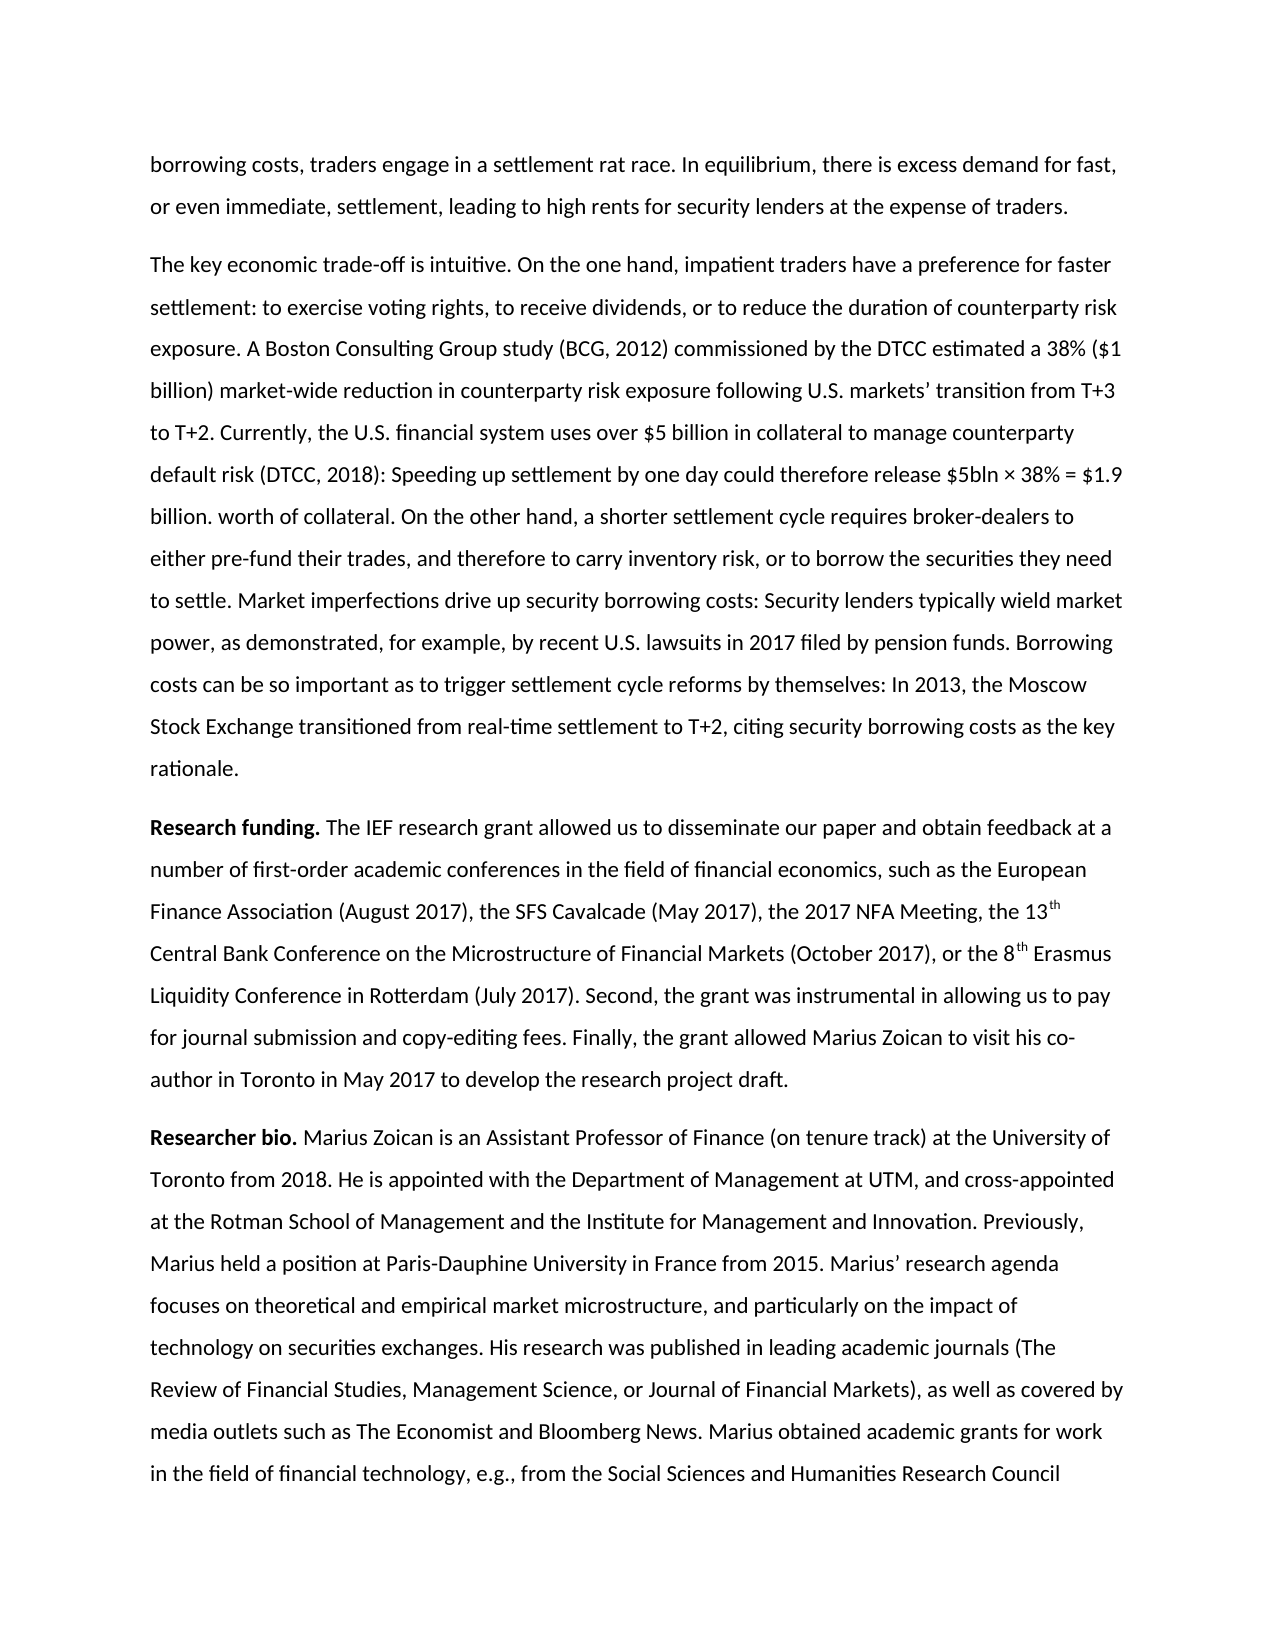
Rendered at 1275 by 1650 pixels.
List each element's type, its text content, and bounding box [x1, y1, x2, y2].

text Research funding. The IEF research grant allowed us to disseminate our paper and obtain feedback at a number of first-order academic conferences in the field of financial economics, such as the European Finance Association (August 2017), the SFS Cavalcade (May 2017), the 2017 NFA Meeting, the 13th Central Bank Conference on the Microstructure of Financial Markets (October 2017), or the 8th Erasmus Liquidity Conference in Rotterdam (July 2017). Second, the grant was instrumental in allowing us to pay for journal submission and copy-editing fees. Finally, the grant allowed Marius Zoican to visit his co-author in Toronto in May 2017 to develop the research project draft. [150, 813, 1125, 1093]
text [150, 1123, 1125, 1487]
text The key economic trade-off is intuitive. On the one hand, impatient traders have a preference for faster settlement: to exercise voting rights, to receive dividends, or to reduce the duration of counterparty risk exposure. A Boston Consulting Group study (BCG, 2012) commissioned by the DTCC estimated a 38% ($1 billion) market-wide reduction in counterparty risk exposure following U.S. markets’ transition from T+3 to T+2. Currently, the U.S. financial system uses over $5 billion in collateral to manage counterparty default risk (DTCC, 2018): Speeding up settlement by one day could therefore release $5bln × 38% = $1.9 billion. worth of collateral. On the other hand, a shorter settlement cycle requires broker-dealers to either pre-fund their trades, and therefore to carry inventory risk, or to borrow the securities they need to settle. Market imperfections drive up security borrowing costs: Security lenders typically wield market power, as demonstrated, for example, by recent U.S. lawsuits in 2017 filed by pension funds. Borrowing costs can be so important as to trigger settlement cycle reforms by themselves: In 2013, the Moscow Stock Exchange transitioned from real-time settlement to T+2, citing security borrowing costs as the key rationale. [150, 251, 1125, 782]
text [150, 150, 1125, 220]
